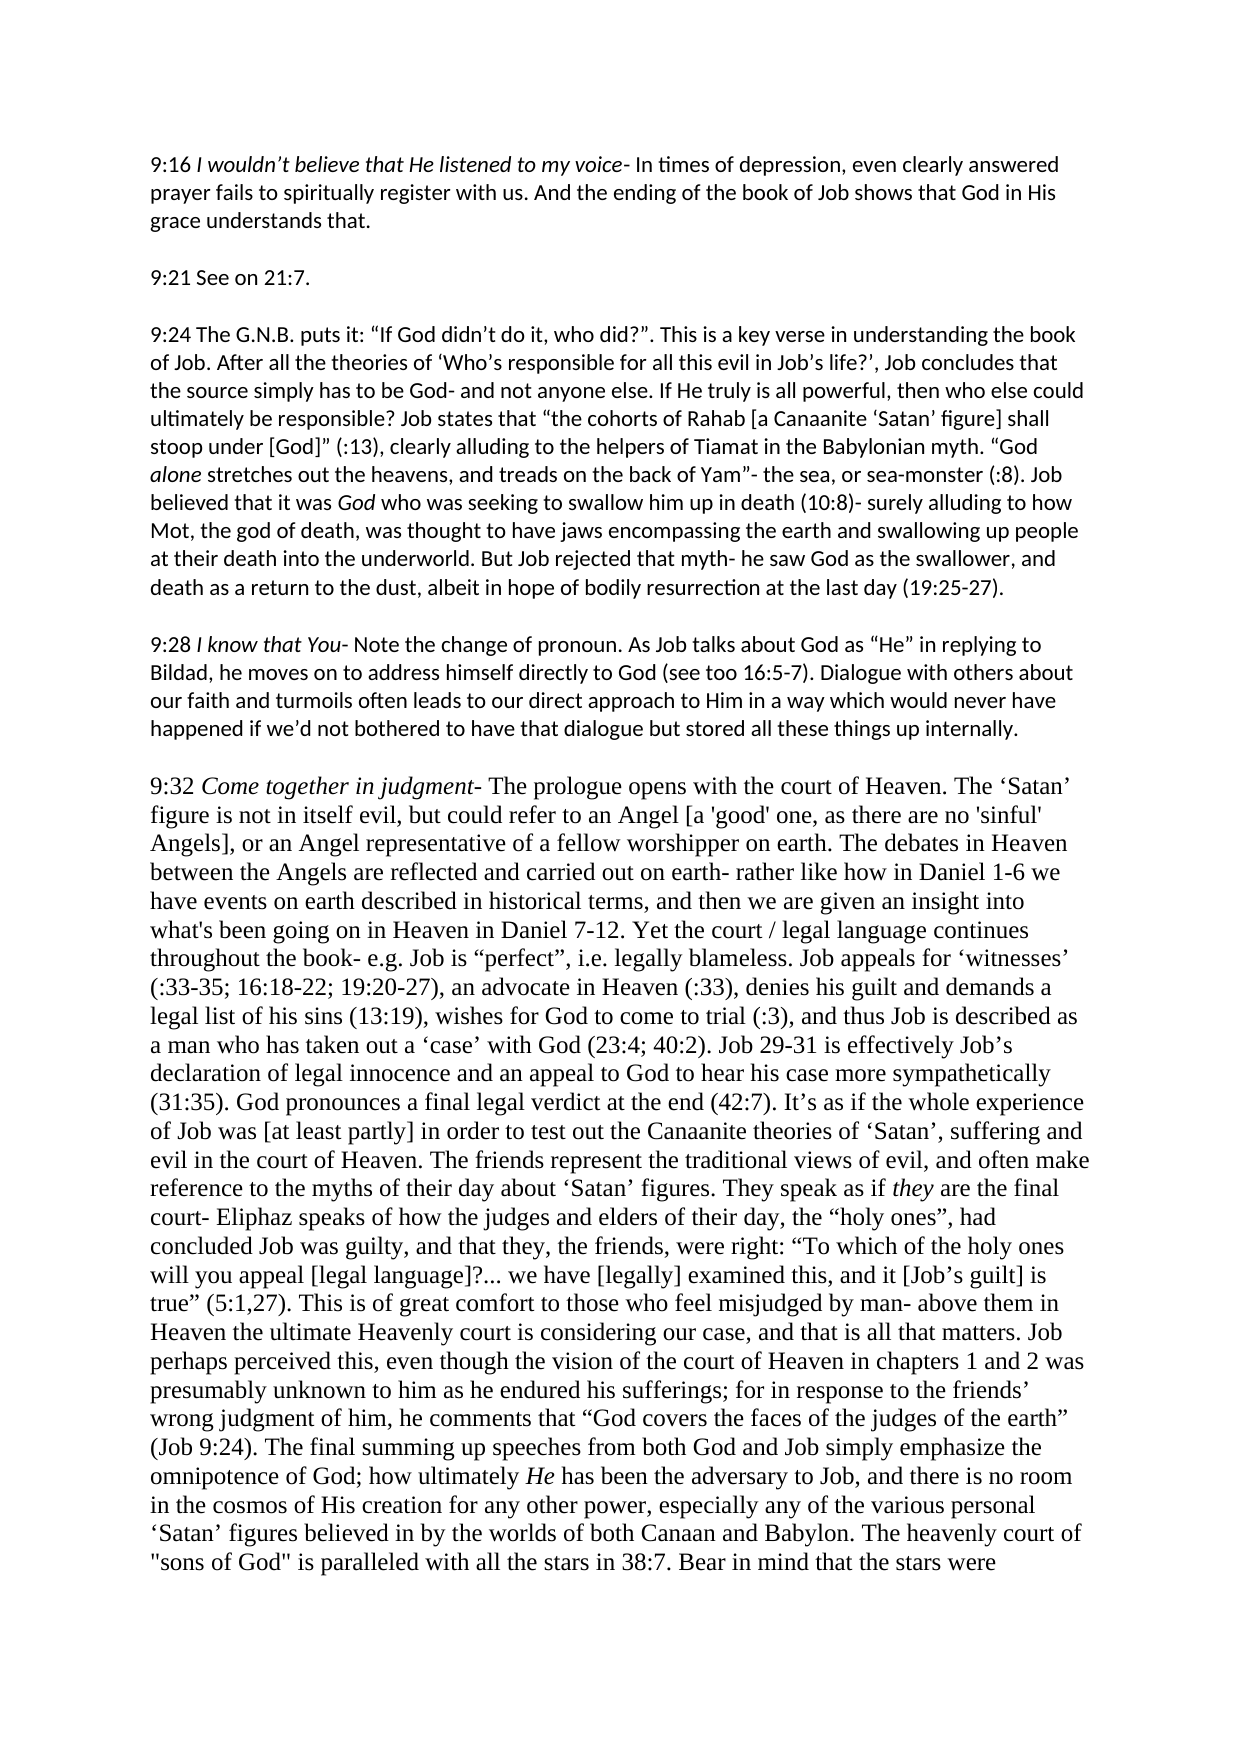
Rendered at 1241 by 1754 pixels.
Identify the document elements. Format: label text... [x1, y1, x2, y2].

text 9:28 I know that You- Note the change of pronoun. As Job talks about God as “He” in replying to Bildad, he moves on to address himself directly to God (see too 16:5-7). Dialogue with others about our faith and turmoils often leads to our direct approach to Him in a way which would never have happened if we’d not bothered to have that dialogue but stored all these things up internally. [150, 630, 1090, 742]
text 9:24 The G.N.B. puts it: “If God didn’t do it, who did?”. This is a key verse in understanding the book of Job. After all the theories of ‘Who’s responsible for all this evil in Job’s life?’, Job concludes that the source simply has to be God- and not anyone else. If He truly is all powerful, then who else could ultimately be responsible? Job states that “the cohorts of Rahab [a Canaanite ‘Satan’ figure] shall stoop under [God]” (:13), clearly alluding to the helpers of Tiamat in the Babylonian myth. “God alone stretches out the heavens, and treads on the back of Yam”- the sea, or sea-monster (:8). Job believed that it was God who was seeking to swallow him up in death (10:8)- surely alluding to how Mot, the god of death, was thought to have jaws encompassing the earth and swallowing up people at their death into the underworld. But Job rejected that myth- he saw God as the swallower, and death as a return to the dust, albeit in hope of bodily resurrection at the last day (19:25-27). [150, 320, 1090, 601]
text 9:21 See on 21:7. [150, 263, 1090, 291]
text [150, 771, 1090, 1576]
text 9:16 I wouldn’t believe that He listened to my voice- In times of depression, even clearly answered prayer fails to spiritually register with us. And the ending of the book of Job shows that God in His grace understands that. [150, 150, 1090, 234]
